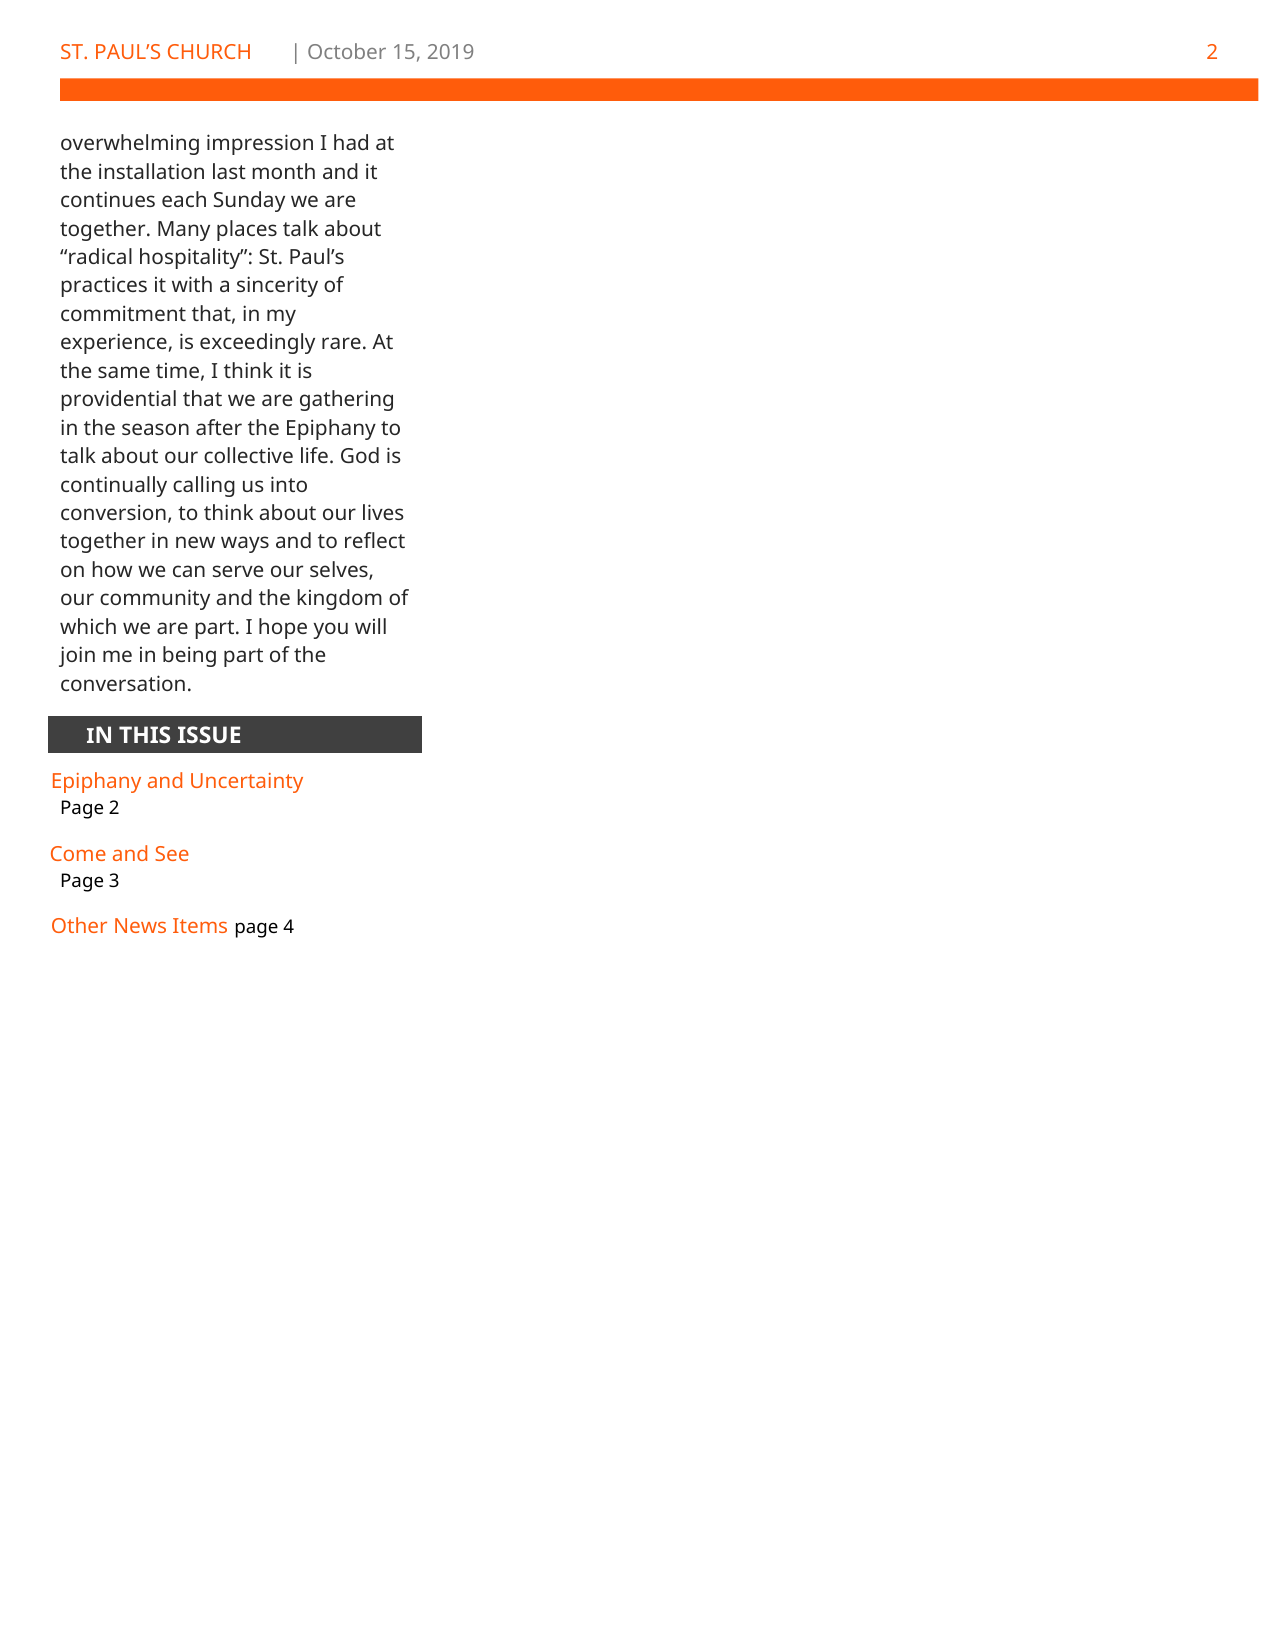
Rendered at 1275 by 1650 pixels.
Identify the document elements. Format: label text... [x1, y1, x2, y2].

table_header In This Issue [48, 716, 422, 753]
text Page 2 [60, 794, 410, 820]
subtitle Come and See [37, 839, 425, 867]
subtitle Other News Items page 4 [51, 911, 425, 940]
subtitle Epiphany and Uncertainty [51, 766, 425, 794]
text Page 3 [60, 867, 410, 893]
